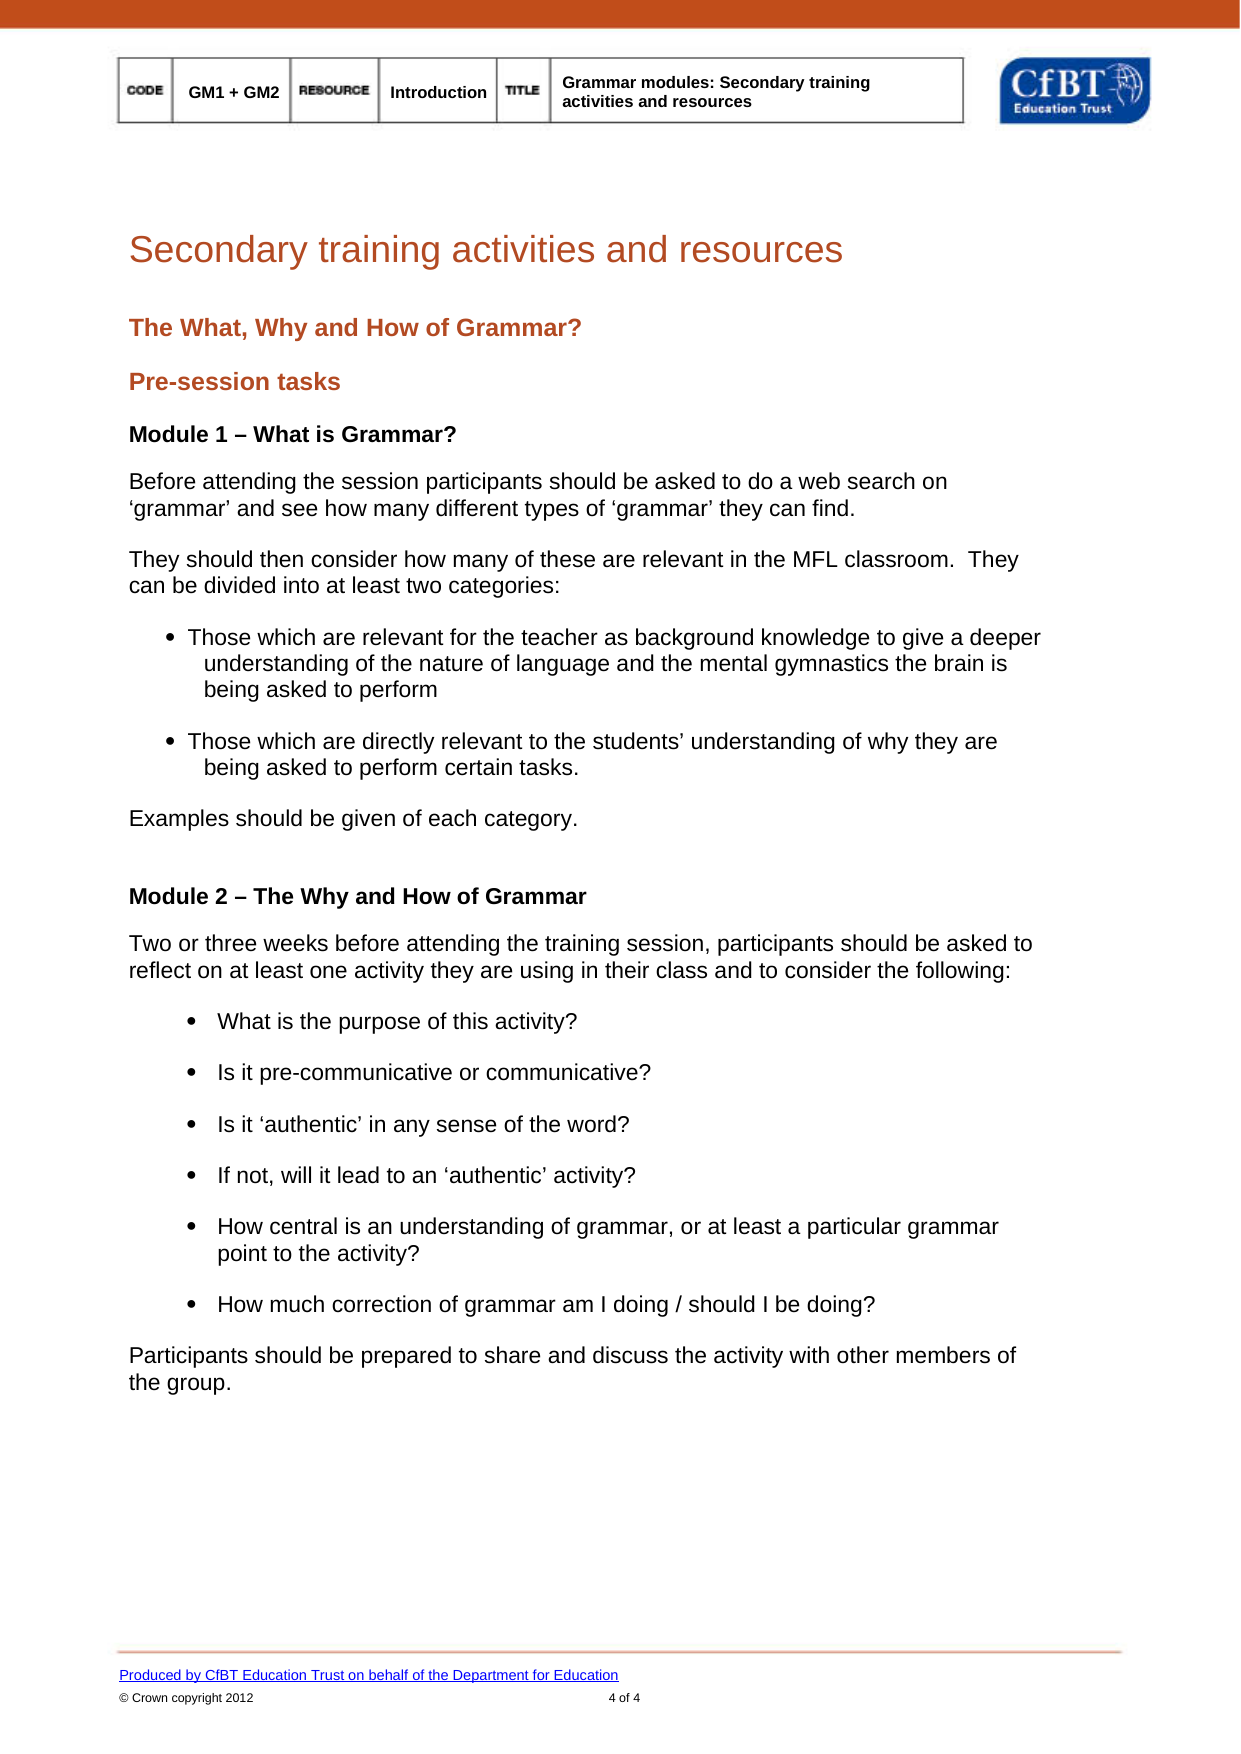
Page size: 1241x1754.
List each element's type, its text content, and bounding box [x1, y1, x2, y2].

list What is the purpose of this activity? [187, 1008, 1053, 1034]
list Is it ‘authentic’ in any sense of the word? [187, 1111, 1053, 1137]
text Participants should be prepared to share and discuss the activity with other members of the group. [128, 1342, 1053, 1395]
text Examples should be given of each category. [128, 805, 1053, 858]
text Secondary training activities and resources [128, 227, 1053, 270]
text Two or three weeks before attending the training session, participants should be asked to reflect on at least one activity they are using in their class and to consider the following: [128, 930, 1053, 983]
text Before attending the session participants should be asked to do a web search on ‘grammar’ and see how many different types of ‘grammar’ they can find. [128, 468, 1053, 521]
list How much correction of grammar am I doing / should I be doing? [187, 1291, 1053, 1317]
list Is it pre-communicative or communicative? [187, 1059, 1053, 1086]
text The What, Why and How of Grammar? [128, 313, 1053, 342]
list Those which are relevant for the teacher as background knowledge to give a deeper understanding of the nature of language and the mental gymnastics the brain is being asked to perform [166, 623, 1053, 703]
text Module 2 – The Why and How of Grammar [128, 883, 1053, 909]
picture [0, 0, 1240, 1754]
list Those which are directly relevant to the students’ understanding of why they are being asked to perform certain tasks. [166, 728, 1053, 780]
text Module 1 – What is Grammar? [128, 421, 1053, 447]
list How central is an understanding of grammar, or at least a particular grammar point to the activity? [187, 1213, 1053, 1266]
list If not, will it lead to an ‘authentic’ activity? [187, 1162, 1053, 1188]
text Pre-session tasks [128, 367, 1053, 396]
text They should then consider how many of these are relevant in the MFL classroom. They can be divided into at least two categories: [128, 546, 1053, 598]
